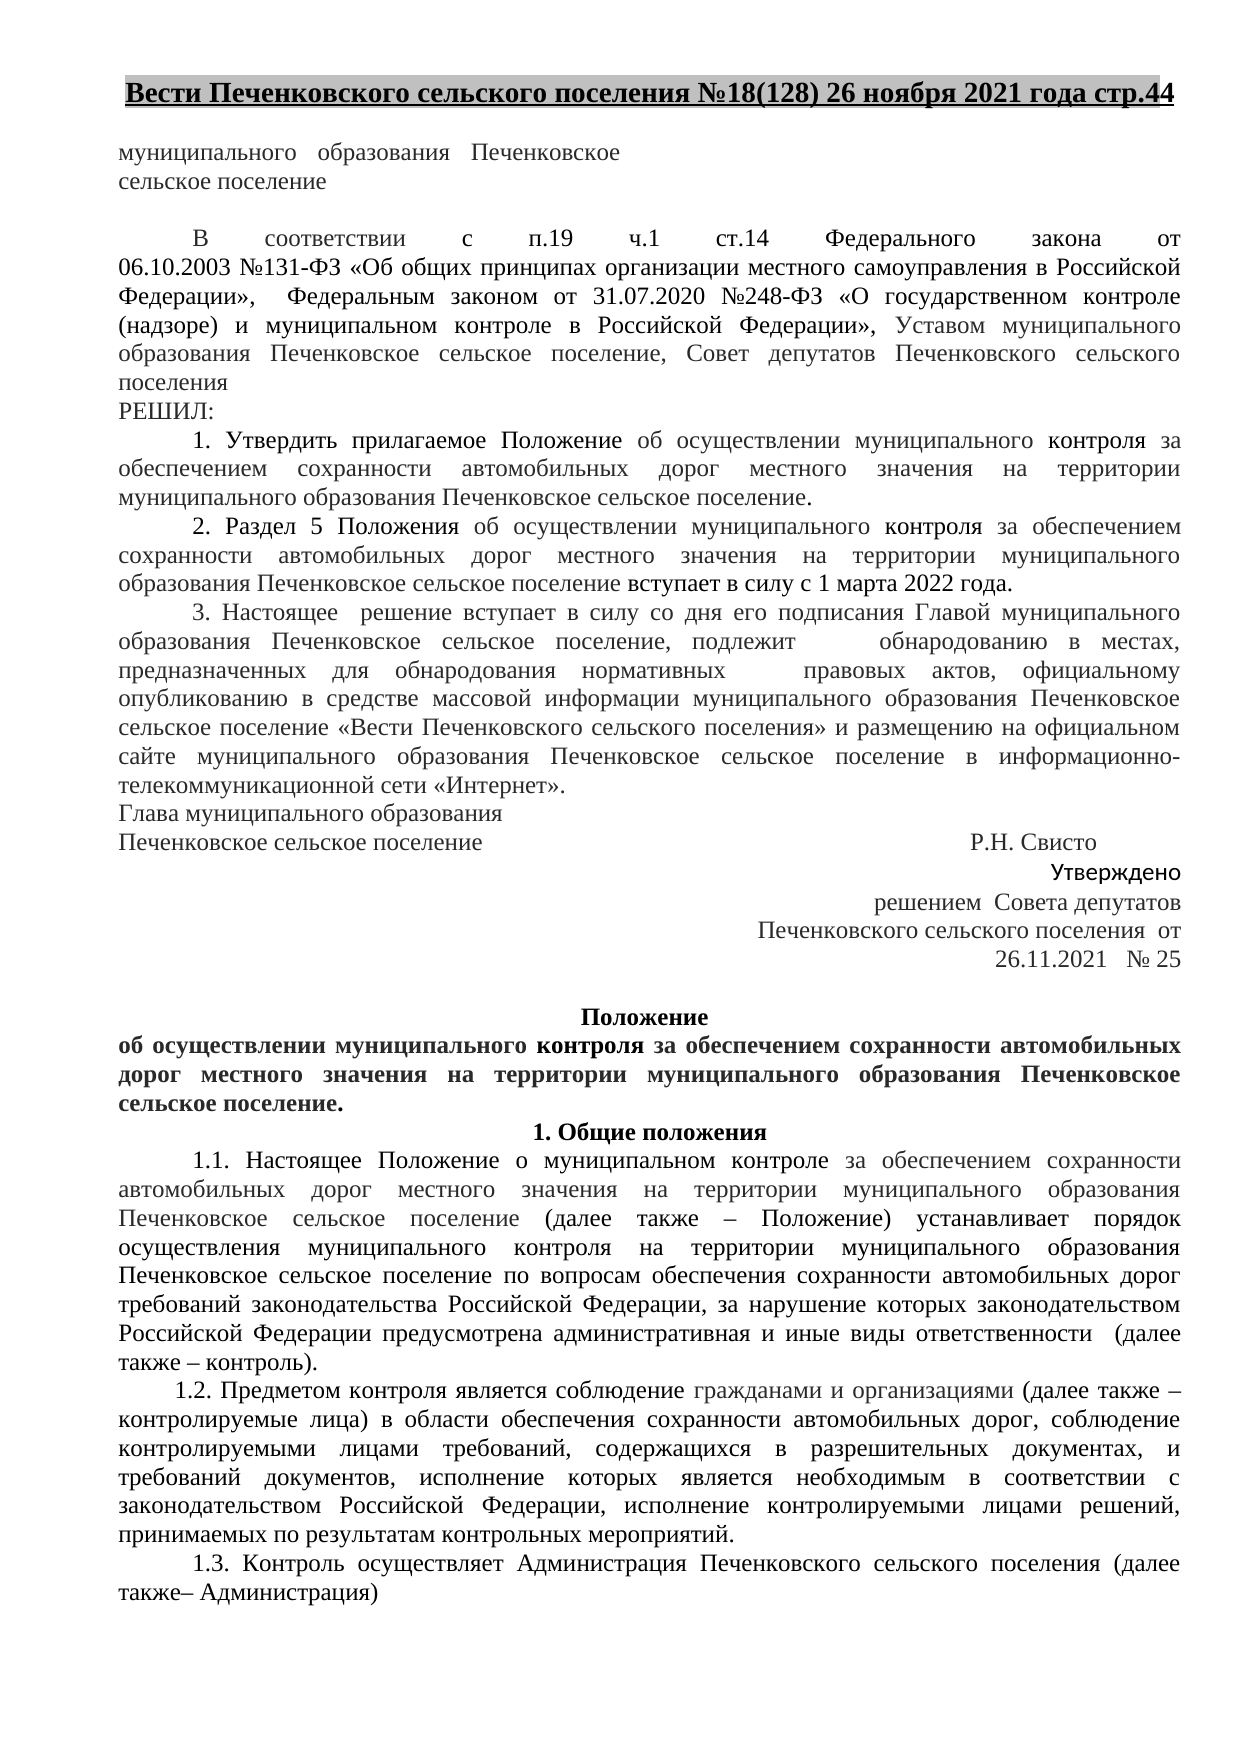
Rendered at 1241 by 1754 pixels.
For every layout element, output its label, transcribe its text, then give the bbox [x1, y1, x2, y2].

text В соответствии с п.19 ч.1 ст.14 Федерального закона от 06.10.2003 №131-ФЗ «Об общих принципах организации местного самоуправления в Российской Федерации», Федеральным законом от 31.07.2020 №248-ФЗ «О государственном контроле (надзоре) и муниципальном контроле в Российской Федерации», Уставом муниципального образования Печенковское сельское поселение, Совет депутатов Печенковского сельского поселения [118, 223, 1181, 252]
text 1.1. Настоящее Положение о муниципальном контроле за обеспечением сохранности автомобильных дорог местного значения на территории муниципального образования Печенковское сельское поселение (далее также – Положение) устанавливает порядок осуществления муниципального контроля на территории муниципального образования Печенковское сельское поселение по вопросам обеспечения сохранности автомобильных дорог требований законодательства Российской Федерации, за нарушение которых законодательством Российской Федерации предусмотрена административная и иные виды ответственности (далее также – контроль). [118, 1145, 1181, 1375]
text 2. Раздел 5 Положения об осуществлении муниципального контроля за обеспечением сохранности автомобильных дорог местного значения на территории муниципального образования Печенковское сельское поселение вступает в силу с 1 марта 2022 года. [118, 511, 1181, 597]
text 1. Утвердить прилагаемое Положение об осуществлении муниципального контроля за обеспечением сохранности автомобильных дорог местного значения на территории муниципального образования Печенковское сельское поселение. [118, 425, 1181, 511]
text решением Совета депутатов Печенковского сельского поселения от 26.11.2021 № 25 [709, 887, 1181, 973]
text Глава муниципального образования [118, 798, 1181, 827]
text Утверждено [812, 856, 1181, 887]
text 1.2. Предметом контроля является соблюдение гражданами и организациями (далее также – контролируемые лица) в области обеспечения сохранности автомобильных дорог, соблюдение контролируемыми лицами требований, содержащихся в разрешительных документах, и требований документов, исполнение которых является необходимым в соответствии с законодательством Российской Федерации, исполнение контролируемыми лицами решений, принимаемых по результатам контрольных мероприятий. [118, 1375, 1181, 1548]
text РЕШИЛ: [118, 396, 1181, 425]
text 3. Настоящее решение вступает в силу со дня его подписания Главой муниципального образования Печенковское сельское поселение, подлежит обнародованию в местах, предназначенных для обнародования нормативных правовых актов, официальному опубликованию в средстве массовой информации муниципального образования Печенковское сельское поселение «Вести Печенковского сельского поселения» и размещению на официальном сайте муниципального образования Печенковское сельское поселение в информационно-телекоммуникационной сети «Интернет». [118, 597, 1181, 798]
text 1. Общие положения [118, 1117, 1181, 1145]
text 1.3. Контроль осуществляет Администрация Печенковского сельского поселения (далее также– Администрация) [118, 1548, 1181, 1605]
text В соответствии с п.19 ч.1 ст.14 Федерального закона от 06.10.2003 №131-ФЗ «Об общих принципах организации местного самоуправления в Российской Федерации», Федеральным законом от 31.07.2020 №248-ФЗ «О государственном контроле (надзоре) и муниципальном контроле в Российской Федерации», Уставом муниципального образования Печенковское сельское поселение, Совет депутатов Печенковского сельского поселения [118, 281, 1181, 396]
text Печенковское сельское поселение Р.Н. Свисто [118, 827, 1181, 856]
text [118, 137, 620, 195]
text Положение [118, 1002, 1181, 1030]
text об осуществлении муниципального контроля за обеспечением сохранности автомобильных дорог местного значения на территории муниципального образования Печенковское сельское поселение. [118, 1030, 1181, 1117]
